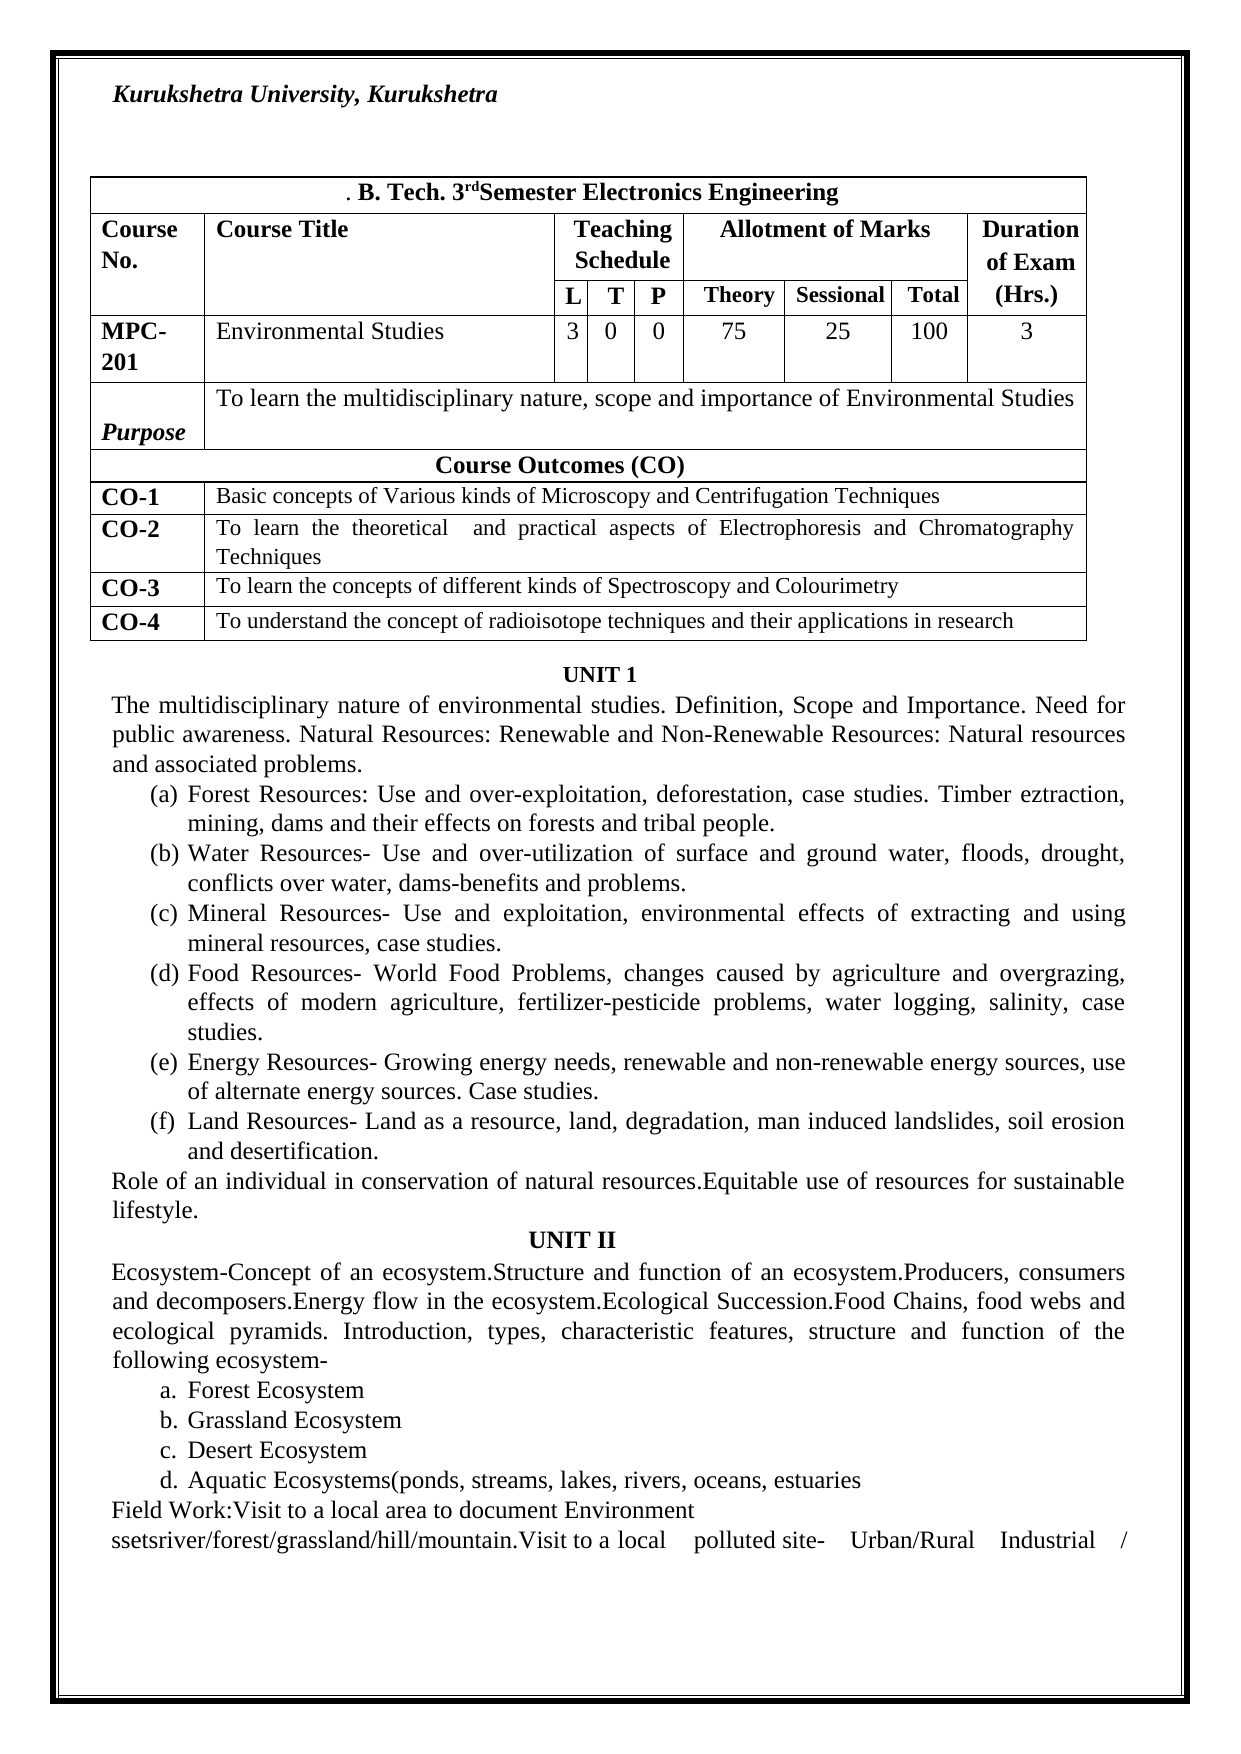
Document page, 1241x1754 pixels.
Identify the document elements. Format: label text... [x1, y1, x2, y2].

table_cell MPC-201 [91, 316, 204, 382]
text UNIT 1 [112, 661, 1128, 687]
table_cell Allotment of Marks [684, 214, 967, 280]
table_cell To learn the multidisciplinary nature, scope and importance of Environmental Studies [205, 383, 1086, 449]
table_cell Sessional [785, 281, 891, 315]
table_cell Course Outcomes (CO) [205, 450, 1086, 481]
table_cell Teaching Schedule [555, 214, 683, 280]
table_cell 3 [968, 316, 1086, 382]
table_cell CO-3 [91, 573, 204, 606]
table_cell P [635, 281, 683, 315]
table_cell 75 [684, 316, 784, 382]
list Desert Ecosystem [159, 1436, 1126, 1464]
list Forest Ecosystem [159, 1376, 1126, 1404]
text Ecosystem-Concept of an ecosystem.Structure and function of an ecosystem.Producers, consumers and decomposers.Energy flow in the ecosystem.Ecological Succession.Food Chains, food webs and ecological pyramids. Introduction, types, characteristic features, structure and function of the following ecosystem- [111, 1257, 1126, 1374]
list Mineral Resources- Use and exploitation, environmental effects of extracting and using mineral resources, case studies. [150, 898, 1126, 956]
table_cell Course Title [205, 214, 554, 315]
list Aquatic Ecosystems(ponds, streams, lakes, rivers, oceans, estuaries [159, 1466, 1126, 1494]
list Land Resources- Land as a resource, land, degradation, man induced landslides, soil erosion and desertification. [150, 1106, 1126, 1165]
table_cell CO-2 [91, 515, 204, 572]
table_cell Purpose [91, 383, 204, 449]
table_cell Environmental Studies [205, 316, 554, 382]
table_cell 0 [635, 316, 683, 382]
table_cell Duration of Exam (Hrs.) [968, 214, 1086, 315]
list Grassland Ecosystem [159, 1406, 1126, 1434]
text Role of an individual in conservation of natural resources.Equitable use of resources for sustainable lifestyle. [111, 1166, 1126, 1224]
table_cell To learn the theoretical and practical aspects of Electrophoresis and Chromatography Techniques [205, 515, 1086, 572]
table_cell 100 [892, 316, 967, 382]
table_cell [91, 450, 205, 481]
table_cell Basic concepts of Various kinds of Microscopy and Centrifugation Techniques [205, 483, 1086, 513]
table_cell T [588, 281, 634, 315]
table_cell Total [892, 281, 967, 315]
text UNIT II [111, 1226, 1128, 1254]
list Energy Resources- Growing energy needs, renewable and non-renewable energy sources, use of alternate energy sources. Case studies. [150, 1047, 1126, 1105]
table_cell L [555, 281, 587, 315]
table_cell To learn the concepts of different kinds of Spectroscopy and Colourimetry [205, 573, 1086, 606]
list Forest Resources: Use and over-exploitation, deforestation, case studies. Timber eztraction, mining, dams and their effects on forests and tribal people. [150, 779, 1126, 837]
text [111, 1496, 1128, 1554]
table_cell 3 [555, 316, 587, 382]
table_cell Theory [684, 281, 784, 315]
table_cell 25 [785, 316, 891, 382]
table_header . B. Tech. 3rdSemester Electronics Engineering [91, 178, 1086, 213]
text The multidisciplinary nature of environmental studies. Definition, Scope and Importance. Need for public awareness. Natural Resources: Renewable and Non-Renewable Resources: Natural resources and associated problems. [111, 690, 1126, 778]
list Water Resources- Use and over-utilization of surface and ground water, floods, drought, conflicts over water, dams-benefits and problems. [150, 838, 1126, 897]
table_cell CO-1 [91, 483, 204, 513]
list Food Resources- World Food Problems, changes caused by agriculture and overgrazing, effects of modern agriculture, fertilizer-pesticide problems, water logging, salinity, case studies. [150, 958, 1126, 1046]
table_cell To understand the concept of radioisotope techniques and their applications in research [205, 607, 1086, 640]
table_cell 0 [588, 316, 634, 382]
table_cell CO-4 [91, 607, 204, 640]
table_cell Course No. [91, 214, 204, 315]
